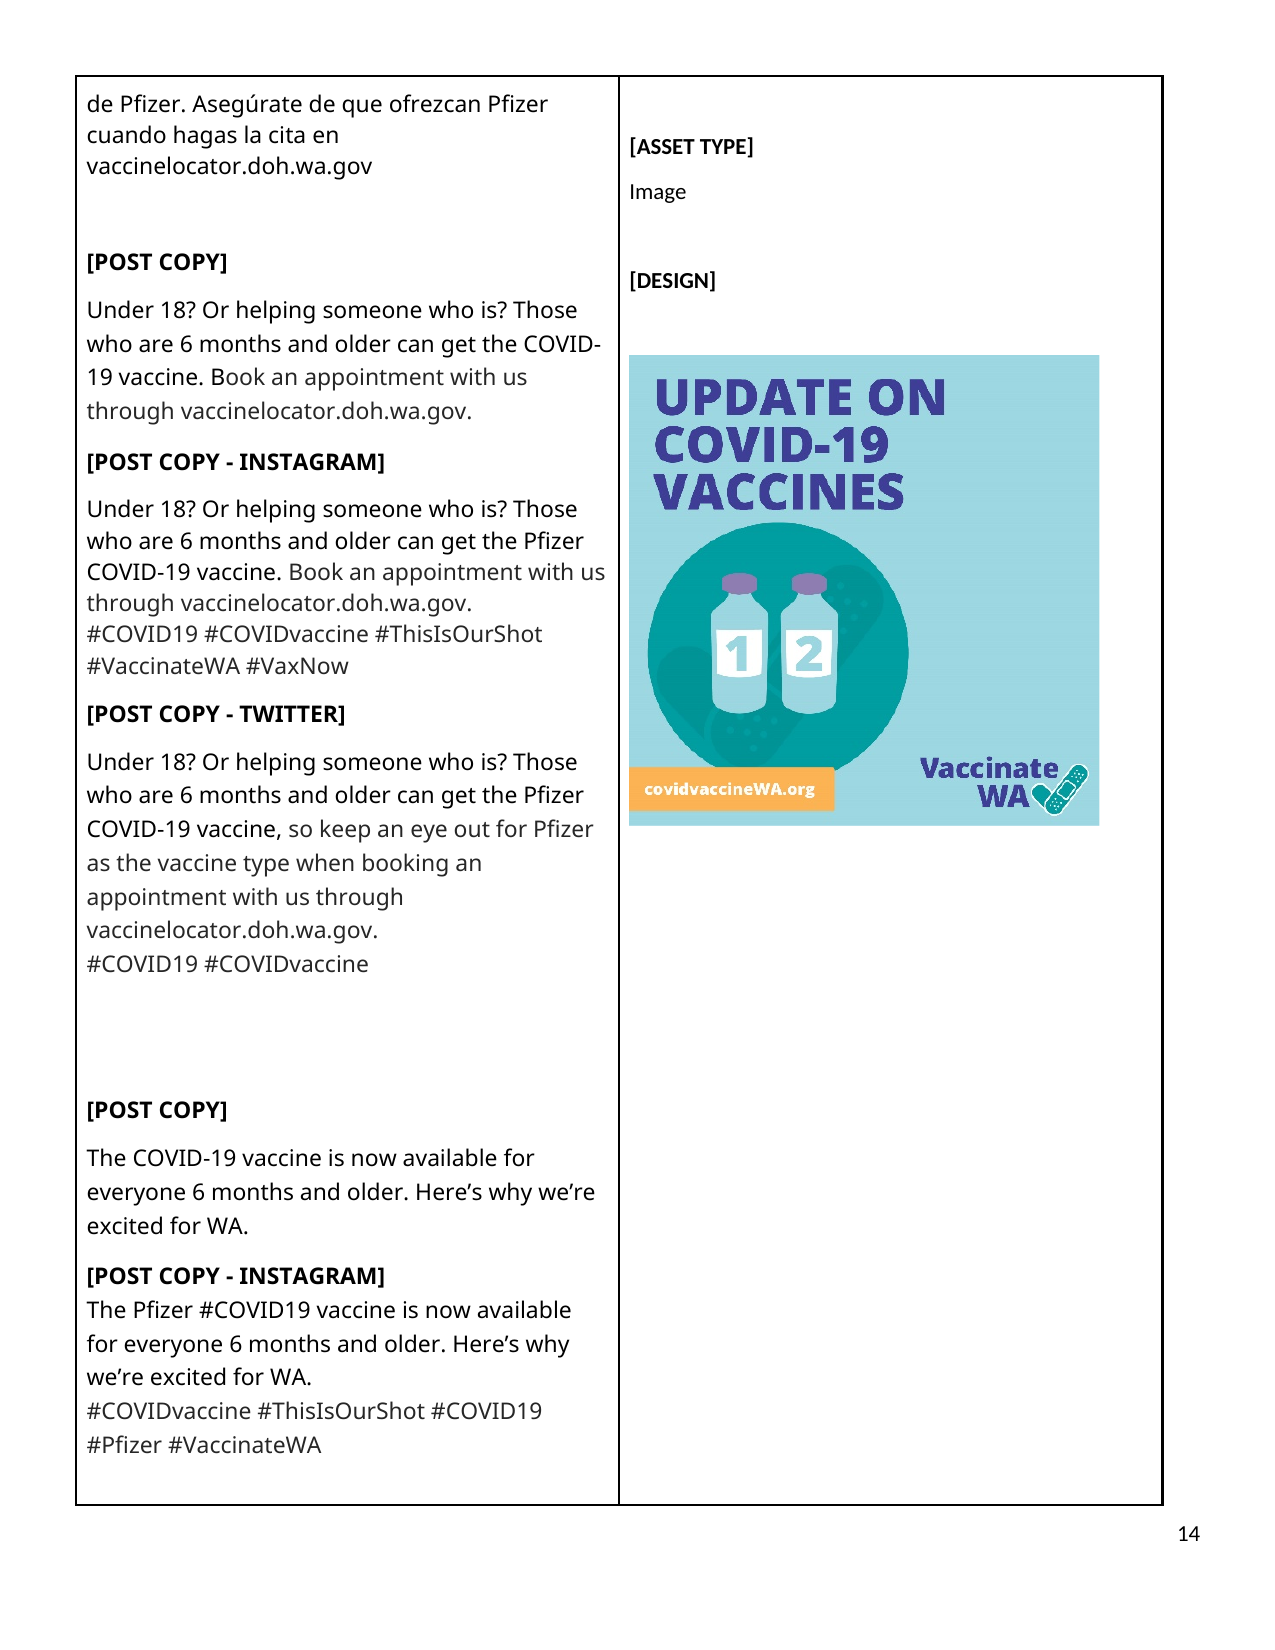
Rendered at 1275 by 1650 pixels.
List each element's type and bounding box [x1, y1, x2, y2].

picture [629, 355, 1100, 826]
table_cell [77, 77, 618, 1504]
table_cell [620, 77, 1161, 1504]
